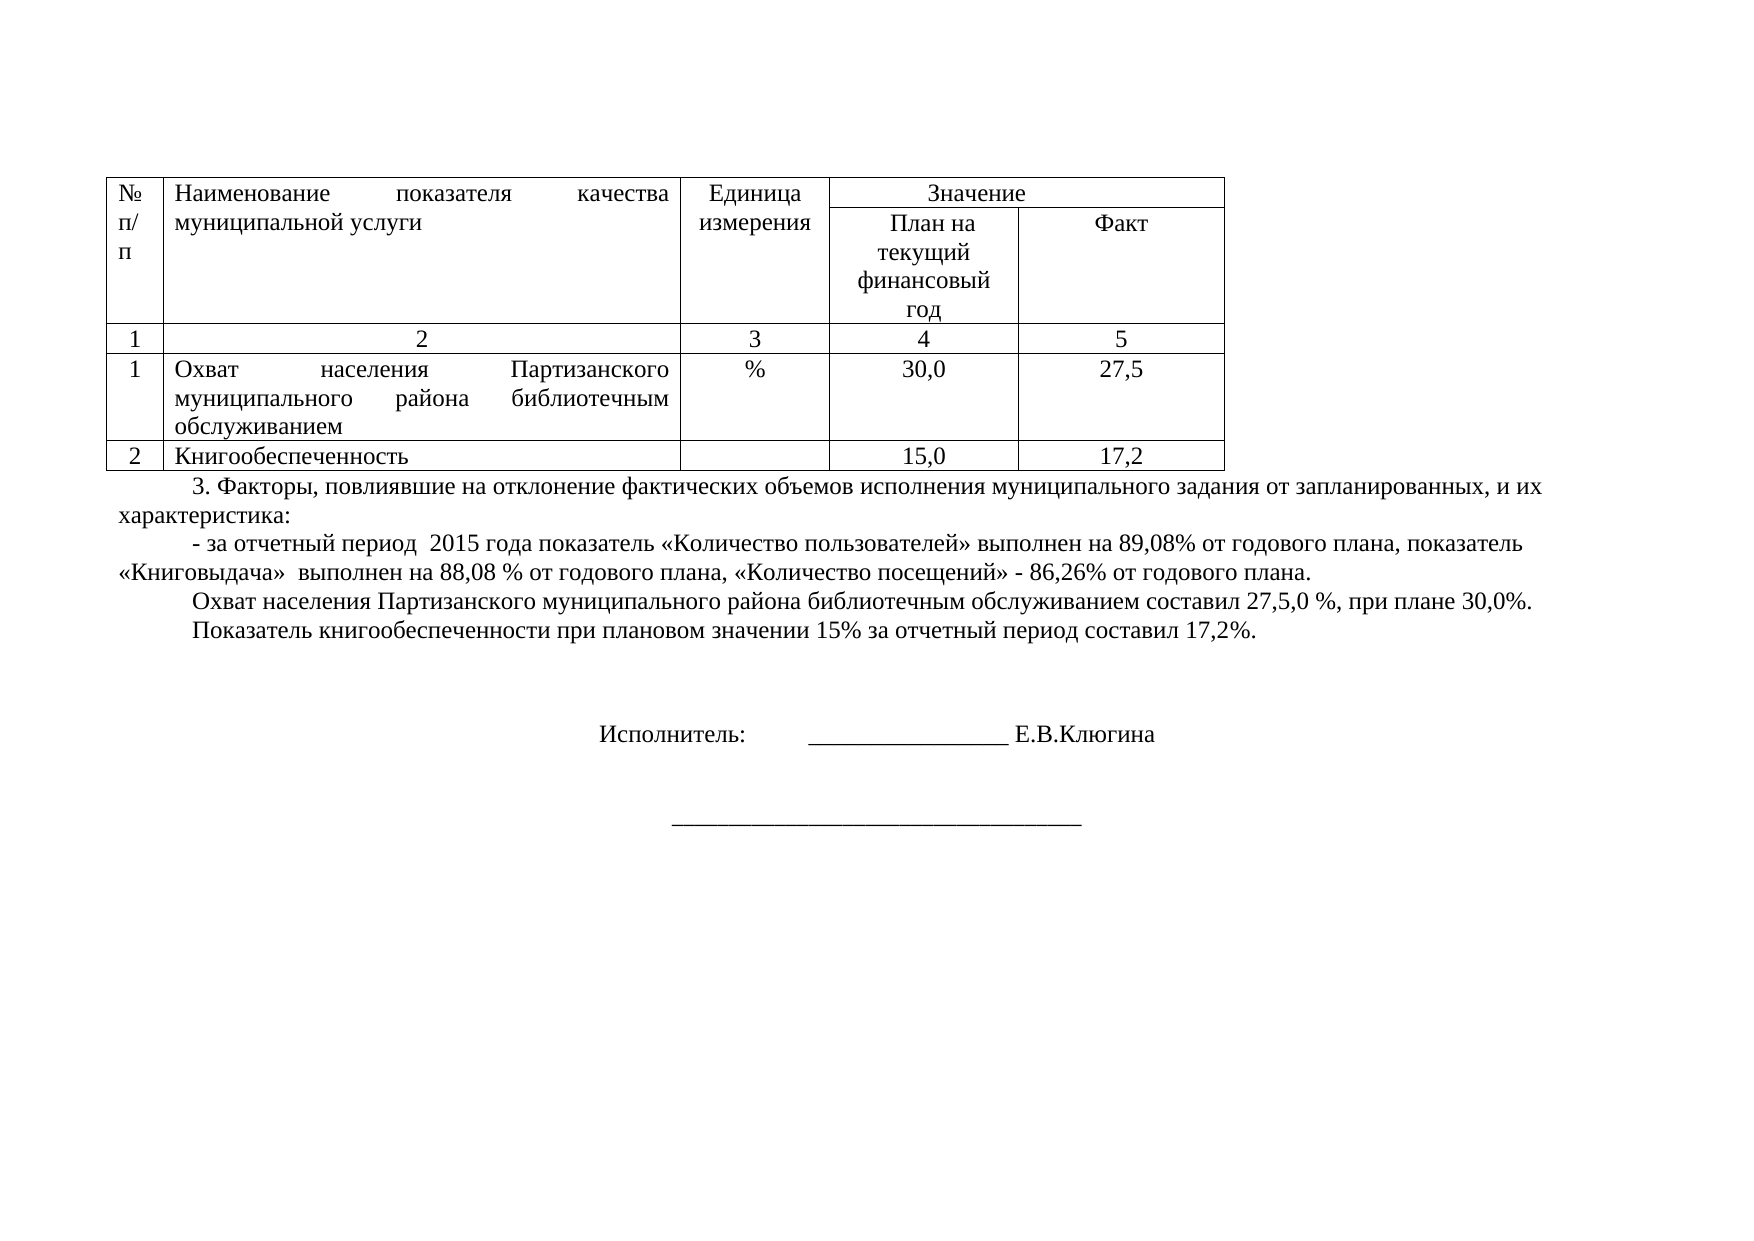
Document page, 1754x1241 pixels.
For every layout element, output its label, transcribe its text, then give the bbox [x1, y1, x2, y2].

table_header Наименование показателя качества муниципальной услуги [164, 178, 680, 323]
table_cell 1 [107, 354, 163, 440]
table_cell Охват населения Партизанского муниципального района библиотечным обслуживанием [164, 354, 680, 440]
table_cell 15,0 [830, 441, 1018, 470]
table_cell План на текущий финансовый год [830, 208, 1018, 323]
table_header Единица измерения [681, 178, 829, 323]
table_cell % [681, 354, 829, 440]
table_cell 4 [830, 324, 1018, 353]
table_cell Книгообеспеченность [164, 441, 680, 470]
table_cell 1 [107, 324, 163, 353]
text Охват населения Партизанского муниципального района библиотечным обслуживанием составил 27,5,0 %, при плане 30,0%. [118, 586, 1636, 615]
text Показатель книгообеспеченности при плановом значении 15% за отчетный период составил 17,2%. [118, 615, 1636, 643]
table_cell Факт [1019, 208, 1224, 323]
text Исполнитель: ________________ Е.В.Клюгина [118, 719, 1636, 748]
table_cell [681, 441, 829, 470]
table_cell 2 [107, 441, 163, 470]
text - за отчетный период 2015 года показатель «Количество пользователей» выполнен на 89,08% от годового плана, показатель «Книговыдача» выполнен на 88,08 % от годового плана, «Количество посещений» - 86,26% от годового плана. [118, 528, 1636, 586]
table_cell 27,5 [1019, 354, 1224, 440]
table_cell 30,0 [830, 354, 1018, 440]
table_cell 2 [164, 324, 680, 353]
table_cell 5 [1019, 324, 1224, 353]
table_header Значение [830, 178, 1224, 207]
text 3. Факторы, повлиявшие на отклонение фактических объемов исполнения муниципального задания от запланированных, и их характеристика: [118, 471, 1636, 528]
table_cell 3 [681, 324, 829, 353]
table_cell 17,2 [1019, 441, 1224, 470]
table_header № п/п [107, 178, 163, 323]
text ____________________________________ [118, 801, 1636, 829]
